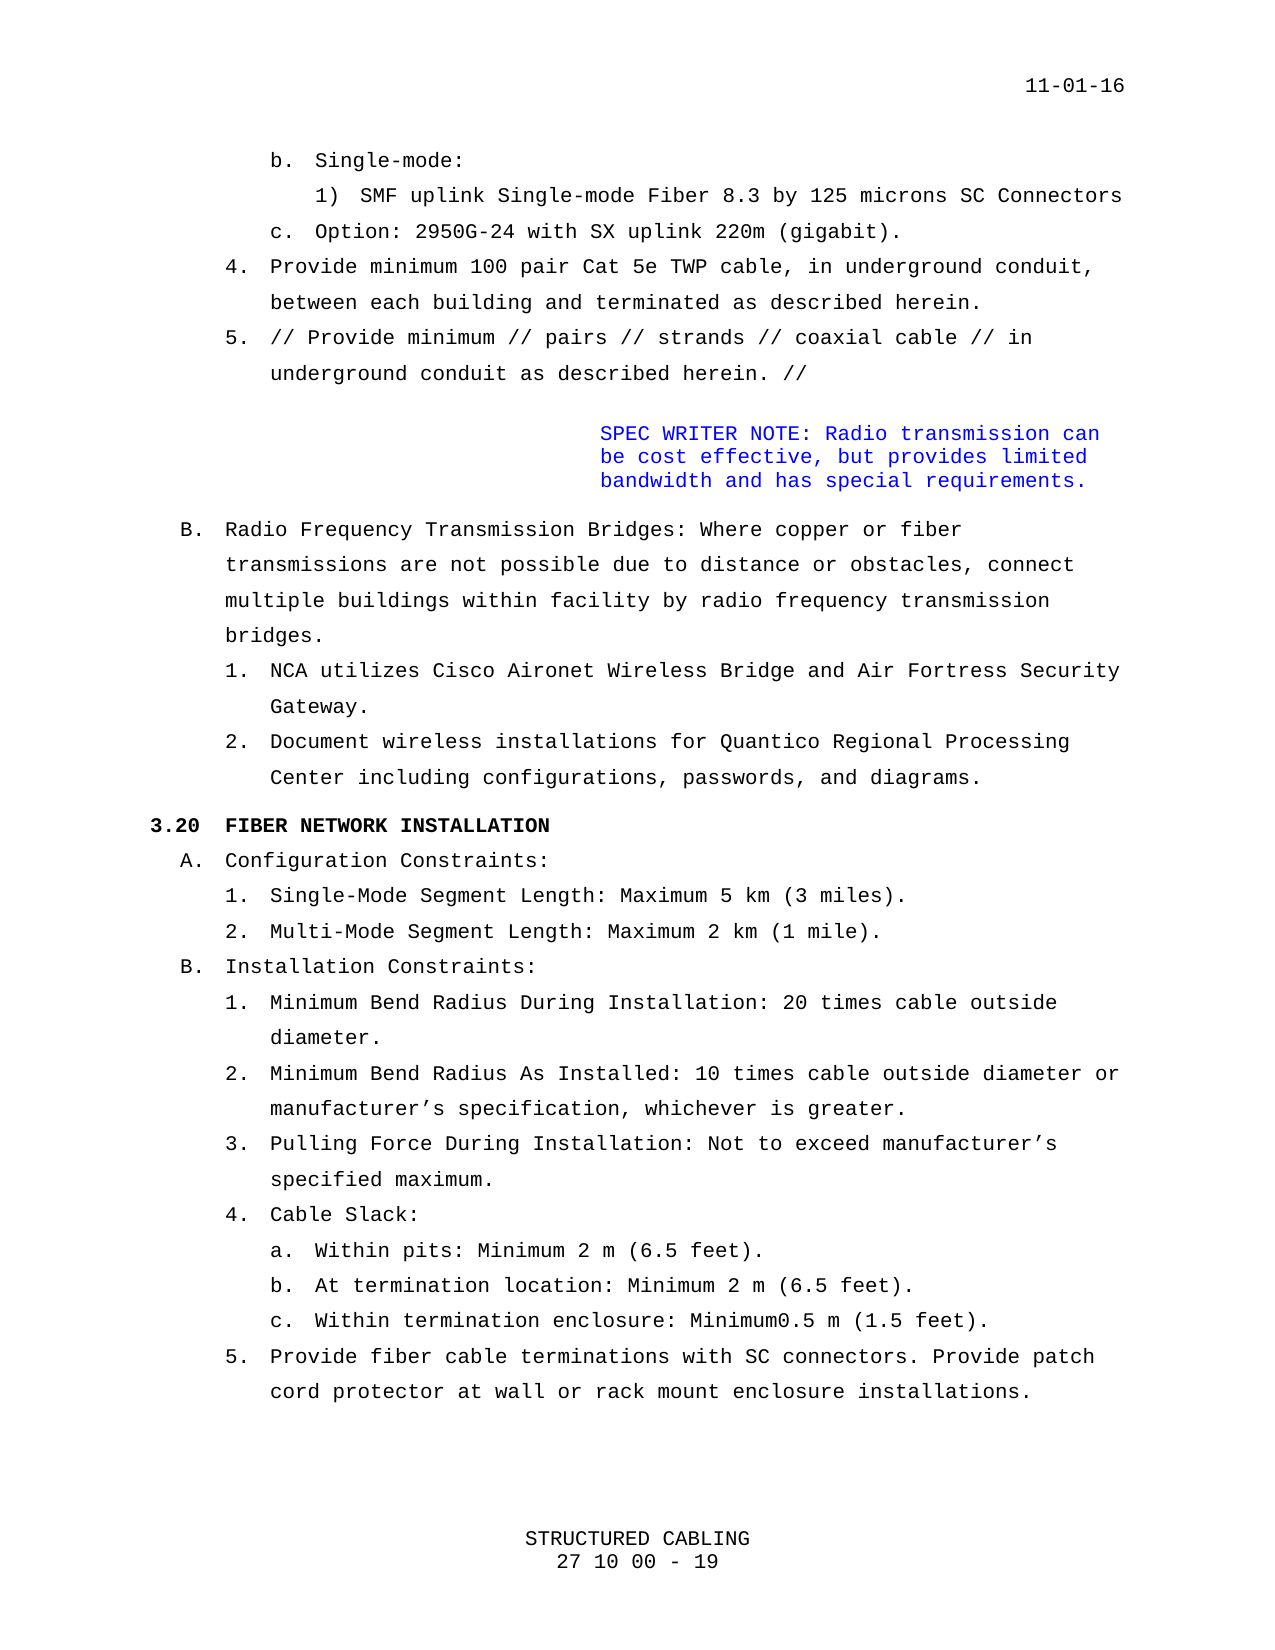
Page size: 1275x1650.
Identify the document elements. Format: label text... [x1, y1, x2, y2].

text // Provide minimum // pairs // strands // coaxial cable // in underground conduit as described herein. // [225, 327, 1125, 386]
text Cable Slack: [225, 1204, 1125, 1228]
text Multi-Mode Segment Length: Maximum 2 km (1 mile). [225, 921, 1125, 944]
text Option: 2950G-24 with SX uplink 220m (gigabit). [270, 221, 1125, 244]
text Configuration Constraints: [180, 850, 1125, 874]
text Single-Mode Segment Length: Maximum 5 km (3 miles). [225, 886, 1125, 909]
text Provide fiber cable terminations with SC connectors. Provide patch cord protector at wall or rack mount enclosure installations. [225, 1346, 1125, 1405]
text Minimum Bend Radius As Installed: 10 times cable outside diameter or manufacturer’s specification, whichever is greater. [225, 1063, 1125, 1122]
text Installation Constraints: [180, 956, 1125, 980]
text Minimum Bend Radius During Installation: 20 times cable outside diameter. [225, 992, 1125, 1051]
text Single-mode: [270, 150, 1125, 174]
text Radio Frequency Transmission Bridges: Where copper or fiber transmissions are not possible due to distance or obstacles, connect multiple buildings within facility by radio frequency transmission bridges. [180, 519, 1125, 649]
text SMF uplink Single-mode Fiber 8.3 by 125 microns SC Connectors [315, 185, 1125, 209]
text At termination location: Minimum 2 m (6.5 feet). [270, 1275, 1125, 1299]
text Provide minimum 100 pair Cat 5e TWP cable, in underground conduit, between each building and terminated as described herein. [225, 256, 1125, 315]
text SPEC WRITER NOTE: Radio transmission can be cost effective, but provides limited bandwidth and has special requirements. [600, 423, 1125, 494]
text Within pits: Minimum 2 m (6.5 feet). [270, 1240, 1125, 1263]
text NCA utilizes Cisco Aironet Wireless Bridge and Air Fortress Security Gateway. [225, 661, 1125, 719]
text Document wireless installations for Quantico Regional Processing Center including configurations, passwords, and diagrams. [225, 731, 1125, 790]
text FIBER NETWORK INSTALLATION [150, 815, 1125, 838]
text Within termination enclosure: Minimum0.5 m (1.5 feet). [270, 1311, 1125, 1334]
text Pulling Force During Installation: Not to exceed manufacturer’s specified maximum. [225, 1133, 1125, 1192]
